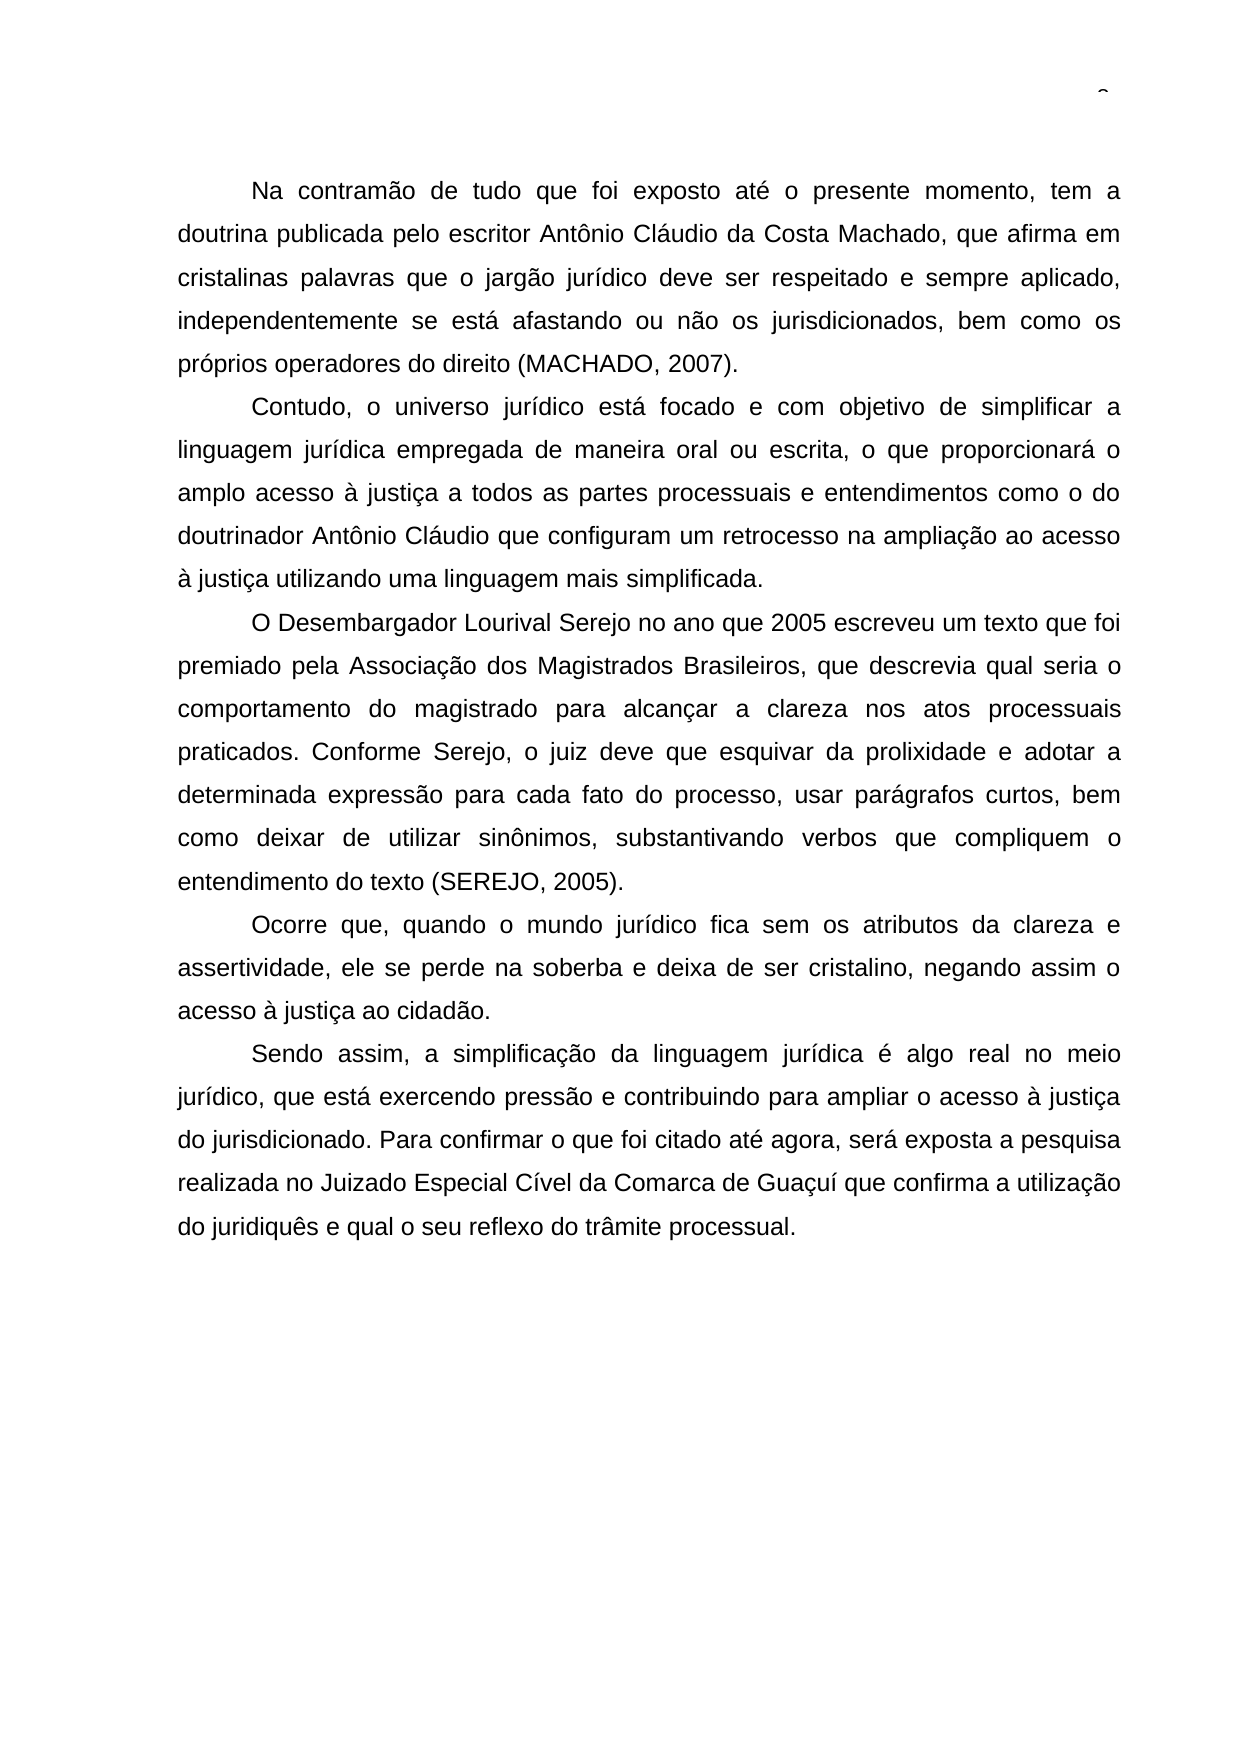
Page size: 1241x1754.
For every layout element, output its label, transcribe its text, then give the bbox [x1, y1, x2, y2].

text O Desembargador Lourival Serejo no ano que 2005 escreveu um texto que foi premiado pela Associação dos Magistrados Brasileiros, que descrevia qual seria o comportamento do magistrado para alcançar a clareza nos atos processuais praticados. Conforme Serejo, o juiz deve que esquivar da prolixidade e adotar a determinada expressão para cada fato do processo, usar parágrafos curtos, bem como deixar de utilizar sinônimos, substantivando verbos que compliquem o entendimento do texto (SEREJO, 2005). [177, 608, 1123, 895]
text Contudo, o universo jurídico está focado e com objetivo de simplificar a linguagem jurídica empregada de maneira oral ou escrita, o que proporcionará o amplo acesso à justiça a todos as partes processuais e entendimentos como o do doutrinador Antônio Cláudio que configuram um retrocesso na ampliação ao acesso à justiça utilizando uma linguagem mais simplificada. [177, 392, 1122, 593]
text Ocorre que, quando o mundo jurídico fica sem os atributos da clareza e assertividade, ele se perde na soberba e deixa de ser cristalino, negando assim o acesso à justiça ao cidadão. [177, 909, 1122, 1024]
text Na contramão de tudo que foi exposto até o presente momento, tem a doutrina publicada pelo escritor Antônio Cláudio da Costa Machado, que afirma em cristalinas palavras que o jargão jurídico deve ser respeitado e sempre aplicado, independentemente se está afastando ou não os jurisdicionados, bem como os próprios operadores do direito (MACHADO, 2007). [177, 176, 1122, 378]
text Sendo assim, a simplificação da linguagem jurídica é algo real no meio jurídico, que está exercendo pressão e contribuindo para ampliar o acesso à justiça do jurisdicionado. Para confirmar o que foi citado até agora, será exposta a pesquisa realizada no Juizado Especial Cível da Comarca de Guaçuí que confirma a utilização do juridiquês e qual o seu reflexo do trâmite processual. [177, 1039, 1123, 1240]
